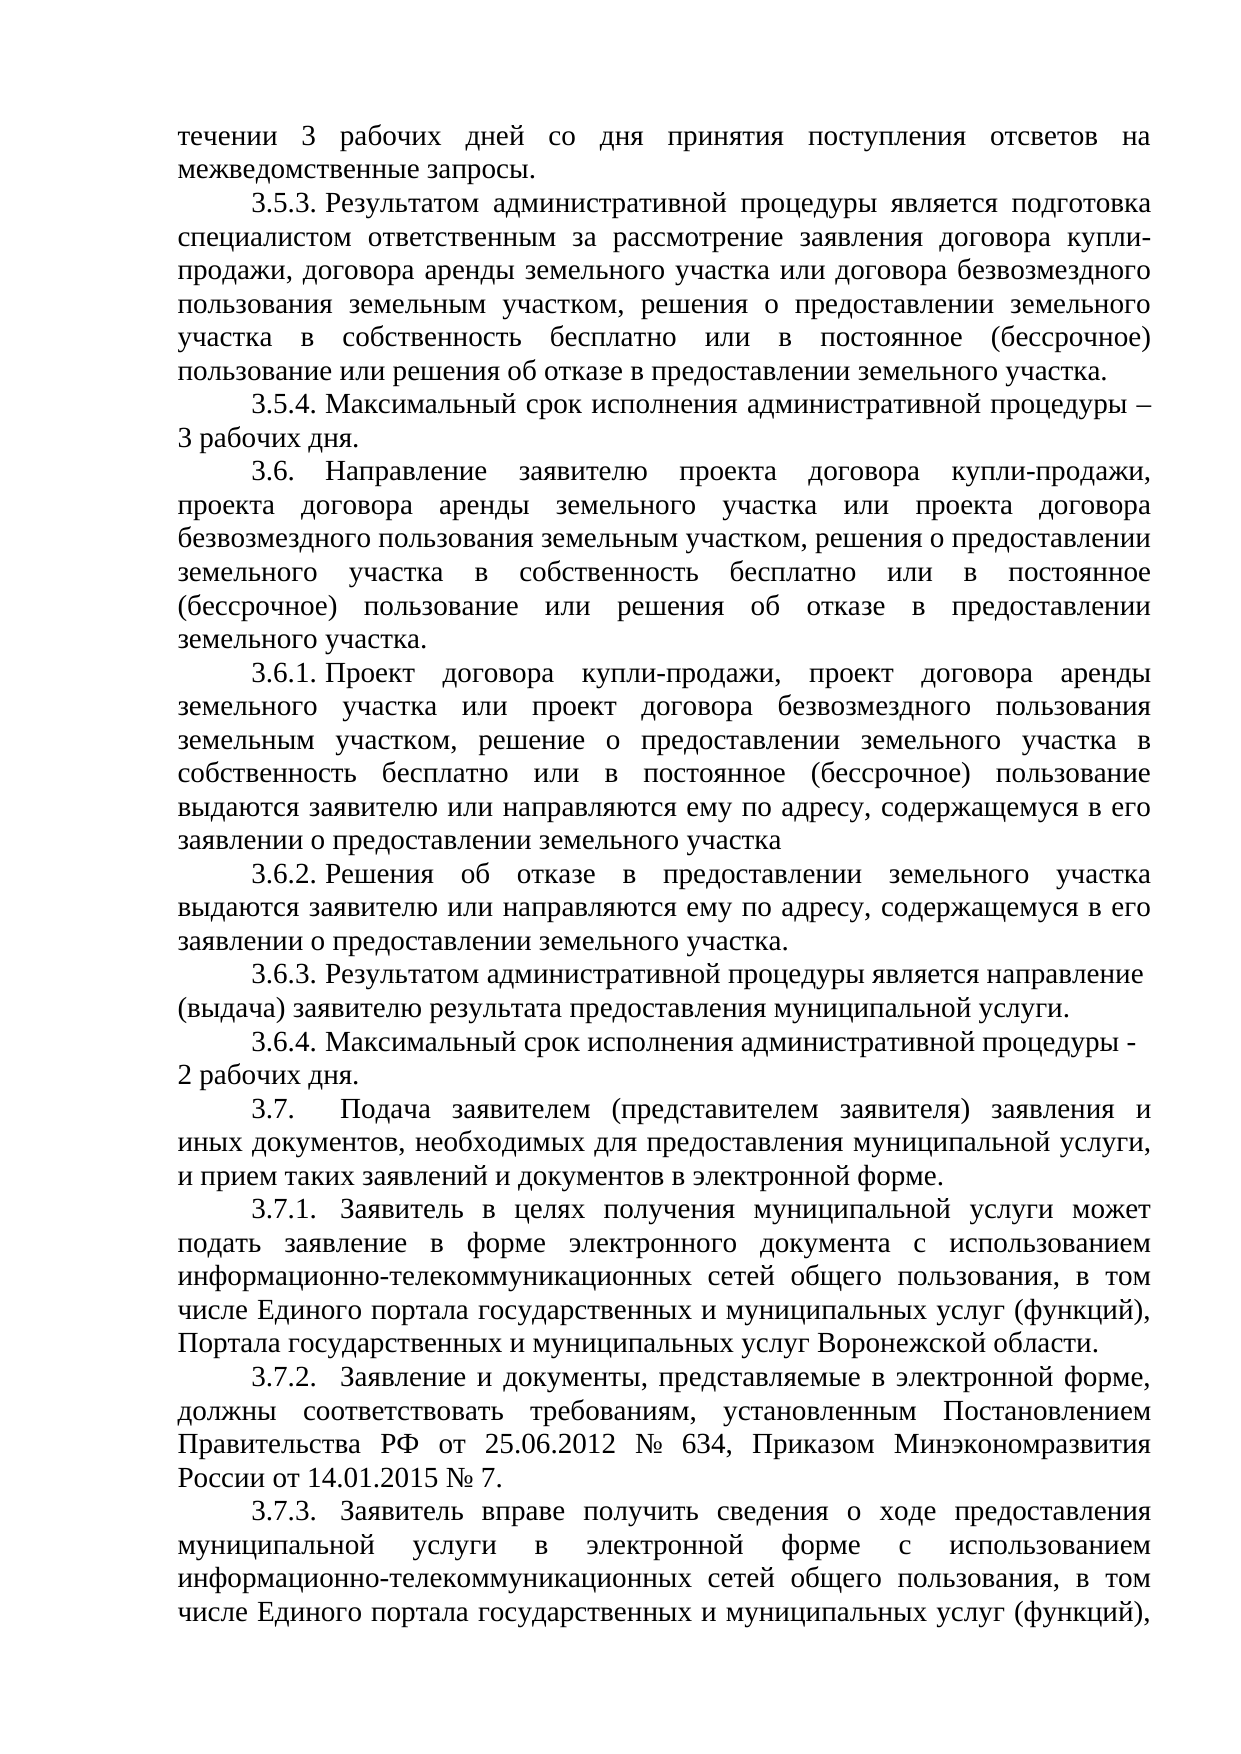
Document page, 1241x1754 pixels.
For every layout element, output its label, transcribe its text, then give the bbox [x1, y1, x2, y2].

list Заявление и документы, представляемые в электронной форме, должны соответствовать требованиям, установленным Постановлением Правительства РФ от 25.06.2012 № 634, Приказом Минэкономразвития России от 14.01.2015 № 7. [177, 1359, 1152, 1493]
list Результатом административной процедуры является подготовка специалистом ответственным за рассмотрение заявления договора купли-продажи, договора аренды земельного участка или договора безвозмездного пользования земельным участком, решения о предоставлении земельного участка в собственность бесплатно или в постоянное (бессрочное) пользование или решения об отказе в предоставлении земельного участка. [177, 185, 1152, 386]
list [177, 1493, 1152, 1627]
list Результатом административной процедуры является направление (выдача) заявителю результата предоставления муниципальной услуги. [177, 957, 1152, 1024]
list Максимальный срок исполнения административной процедуры – 3 рабочих дня. [177, 386, 1152, 453]
list Заявитель в целях получения муниципальной услуги может подать заявление в форме электронного документа с использованием информационно-телекоммуникационных сетей общего пользования, в том числе Единого портала государственных и муниципальных услуг (функций), Портала государственных и муниципальных услуг Воронежской области. [177, 1191, 1152, 1359]
list Проект договора купли-продажи, проект договора аренды земельного участка или проект договора безвозмездного пользования земельным участком, решение о предоставлении земельного участка в собственность бесплатно или в постоянное (бессрочное) пользование выдаются заявителю или направляются ему по адресу, содержащемуся в его заявлении о предоставлении земельного участка [177, 655, 1152, 856]
list Подача заявителем (представителем заявителя) заявления и иных документов, необходимых для предоставления муниципальной услуги, и прием таких заявлений и документов в электронной форме. [177, 1091, 1152, 1191]
list Направление заявителю проекта договора купли-продажи, проекта договора аренды земельного участка или проекта договора безвозмездного пользования земельным участком, решения о предоставлении земельного участка в собственность бесплатно или в постоянное (бессрочное) пользование или решения об отказе в предоставлении земельного участка. [177, 453, 1152, 655]
list Максимальный срок исполнения административной процедуры - 2 рабочих дня. [177, 1024, 1152, 1091]
list Решения об отказе в предоставлении земельного участка выдаются заявителю или направляются ему по адресу, содержащемуся в его заявлении о предоставлении земельного участка. [177, 856, 1152, 957]
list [177, 118, 1152, 185]
